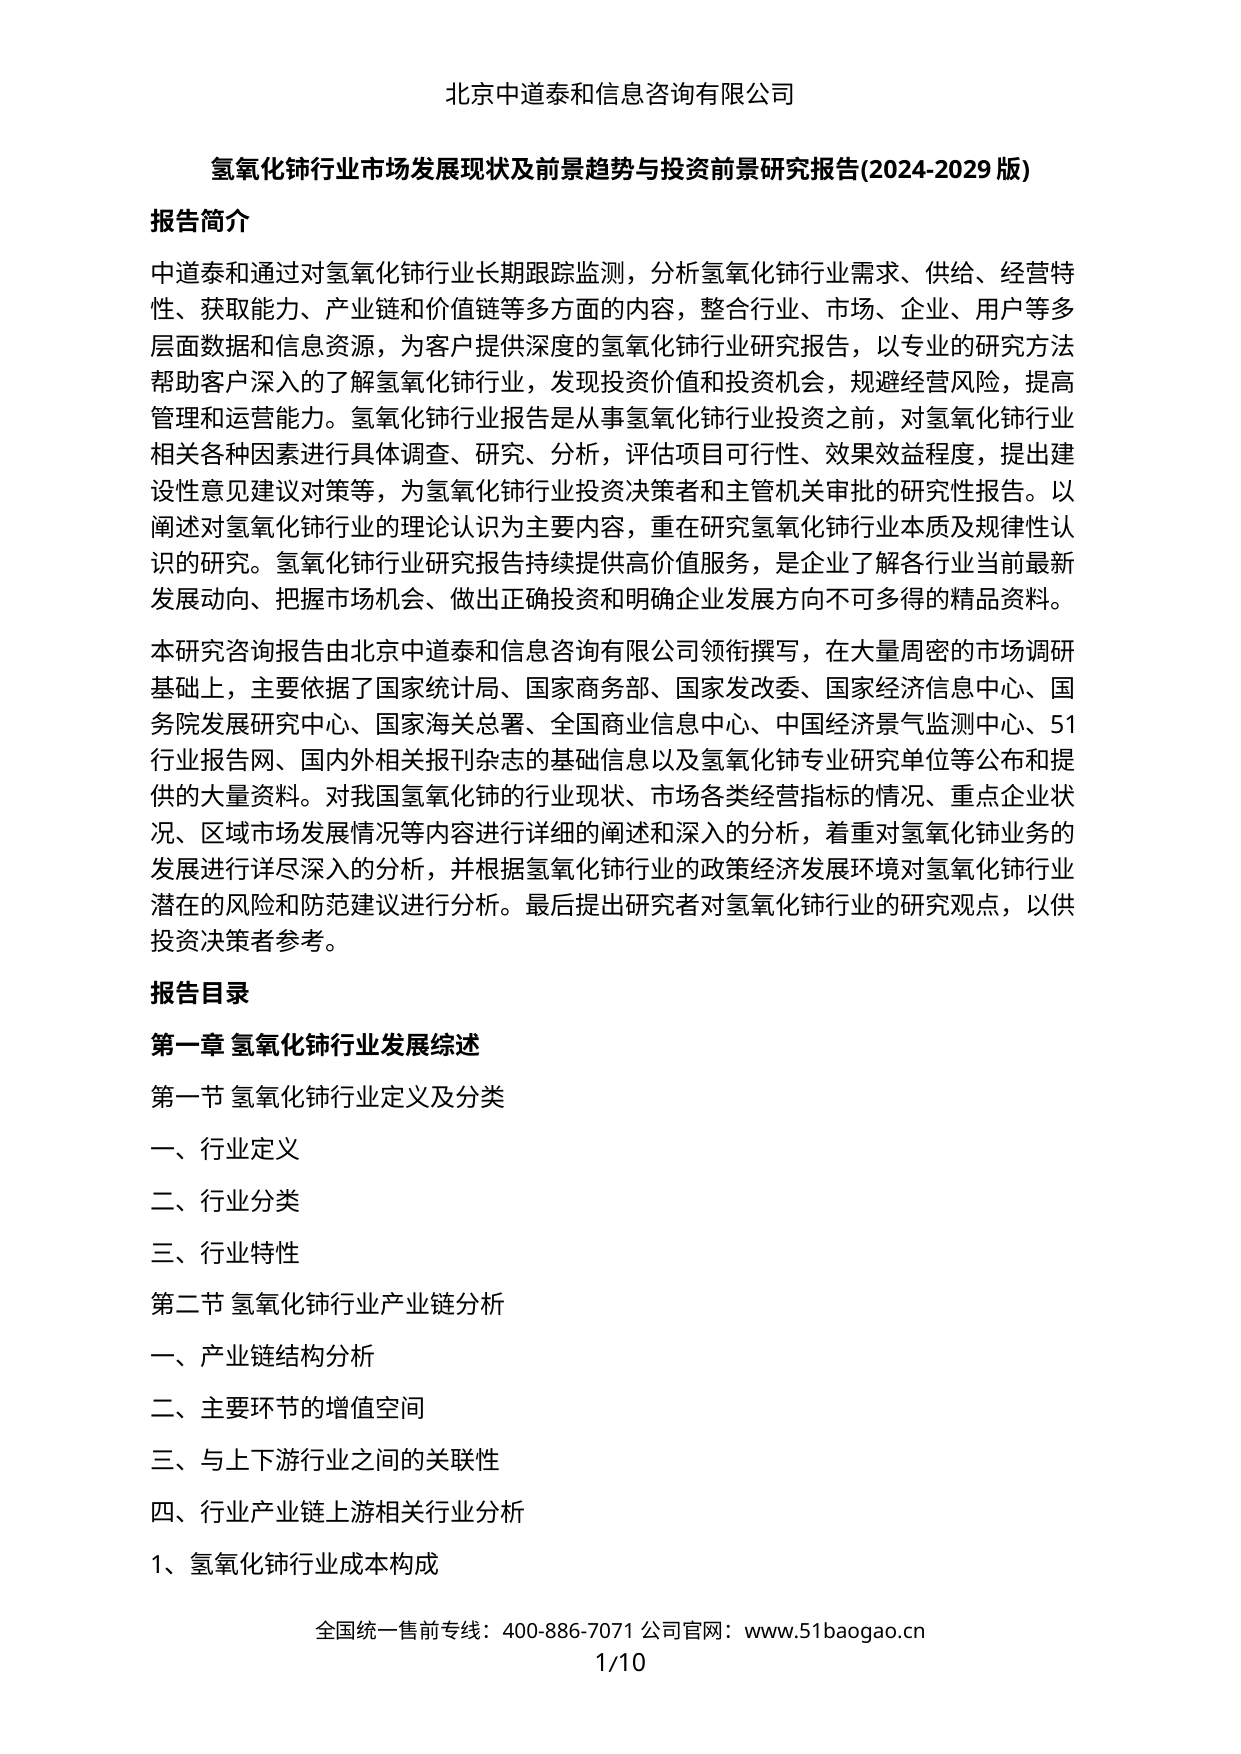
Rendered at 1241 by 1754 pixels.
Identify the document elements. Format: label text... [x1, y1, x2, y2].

text 一、行业定义 [150, 1129, 1090, 1166]
text 三、行业特性 [150, 1233, 1090, 1269]
text 一、产业链结构分析 [150, 1337, 1090, 1373]
text 1、氢氧化铈行业成本构成 [150, 1544, 1090, 1581]
text 二、主要环节的增值空间 [150, 1389, 1090, 1425]
text 二、行业分类 [150, 1181, 1090, 1217]
text 第一节 氢氧化铈行业定义及分类 [150, 1077, 1090, 1114]
text 报告目录 [150, 974, 1090, 1010]
text 第一章 氢氧化铈行业发展综述 [150, 1026, 1090, 1062]
text 三、与上下游行业之间的关联性 [150, 1441, 1090, 1477]
text 本研究咨询报告由北京中道泰和信息咨询有限公司领衔撰写，在大量周密的市场调研基础上，主要依据了国家统计局、国家商务部、国家发改委、国家经济信息中心、国务院发展研究中心、国家海关总署、全国商业信息中心、中国经济景气监测中心、51行业报告网、国内外相关报刊杂志的基础信息以及氢氧化铈专业研究单位等公布和提供的大量资料。对我国氢氧化铈的行业现状、市场各类经营指标的情况、重点企业状况、区域市场发展情况等内容进行详细的阐述和深入的分析，着重对氢氧化铈业务的发展进行详尽深入的分析，并根据氢氧化铈行业的政策经济发展环境对氢氧化铈行业潜在的风险和防范建议进行分析。最后提出研究者对氢氧化铈行业的研究观点，以供投资决策者参考。 [150, 632, 1090, 958]
text 报告简介 [150, 202, 1090, 238]
text 四、行业产业链上游相关行业分析 [150, 1492, 1090, 1529]
text 中道泰和通过对氢氧化铈行业长期跟踪监测，分析氢氧化铈行业需求、供给、经营特性、获取能力、产业链和价值链等多方面的内容，整合行业、市场、企业、用户等多层面数据和信息资源，为客户提供深度的氢氧化铈行业研究报告，以专业的研究方法帮助客户深入的了解氢氧化铈行业，发现投资价值和投资机会，规避经营风险，提高管理和运营能力。氢氧化铈行业报告是从事氢氧化铈行业投资之前，对氢氧化铈行业相关各种因素进行具体调查、研究、分析，评估项目可行性、效果效益程度，提出建设性意见建议对策等，为氢氧化铈行业投资决策者和主管机关审批的研究性报告。以阐述对氢氧化铈行业的理论认识为主要内容，重在研究氢氧化铈行业本质及规律性认识的研究。氢氧化铈行业研究报告持续提供高价值服务，是企业了解各行业当前最新发展动向、把握市场机会、做出正确投资和明确企业发展方向不可多得的精品资料。 [150, 254, 1090, 616]
text 氢氧化铈行业市场发展现状及前景趋势与投资前景研究报告(2024-2029版) [150, 150, 1090, 186]
text 第二节 氢氧化铈行业产业链分析 [150, 1285, 1090, 1321]
